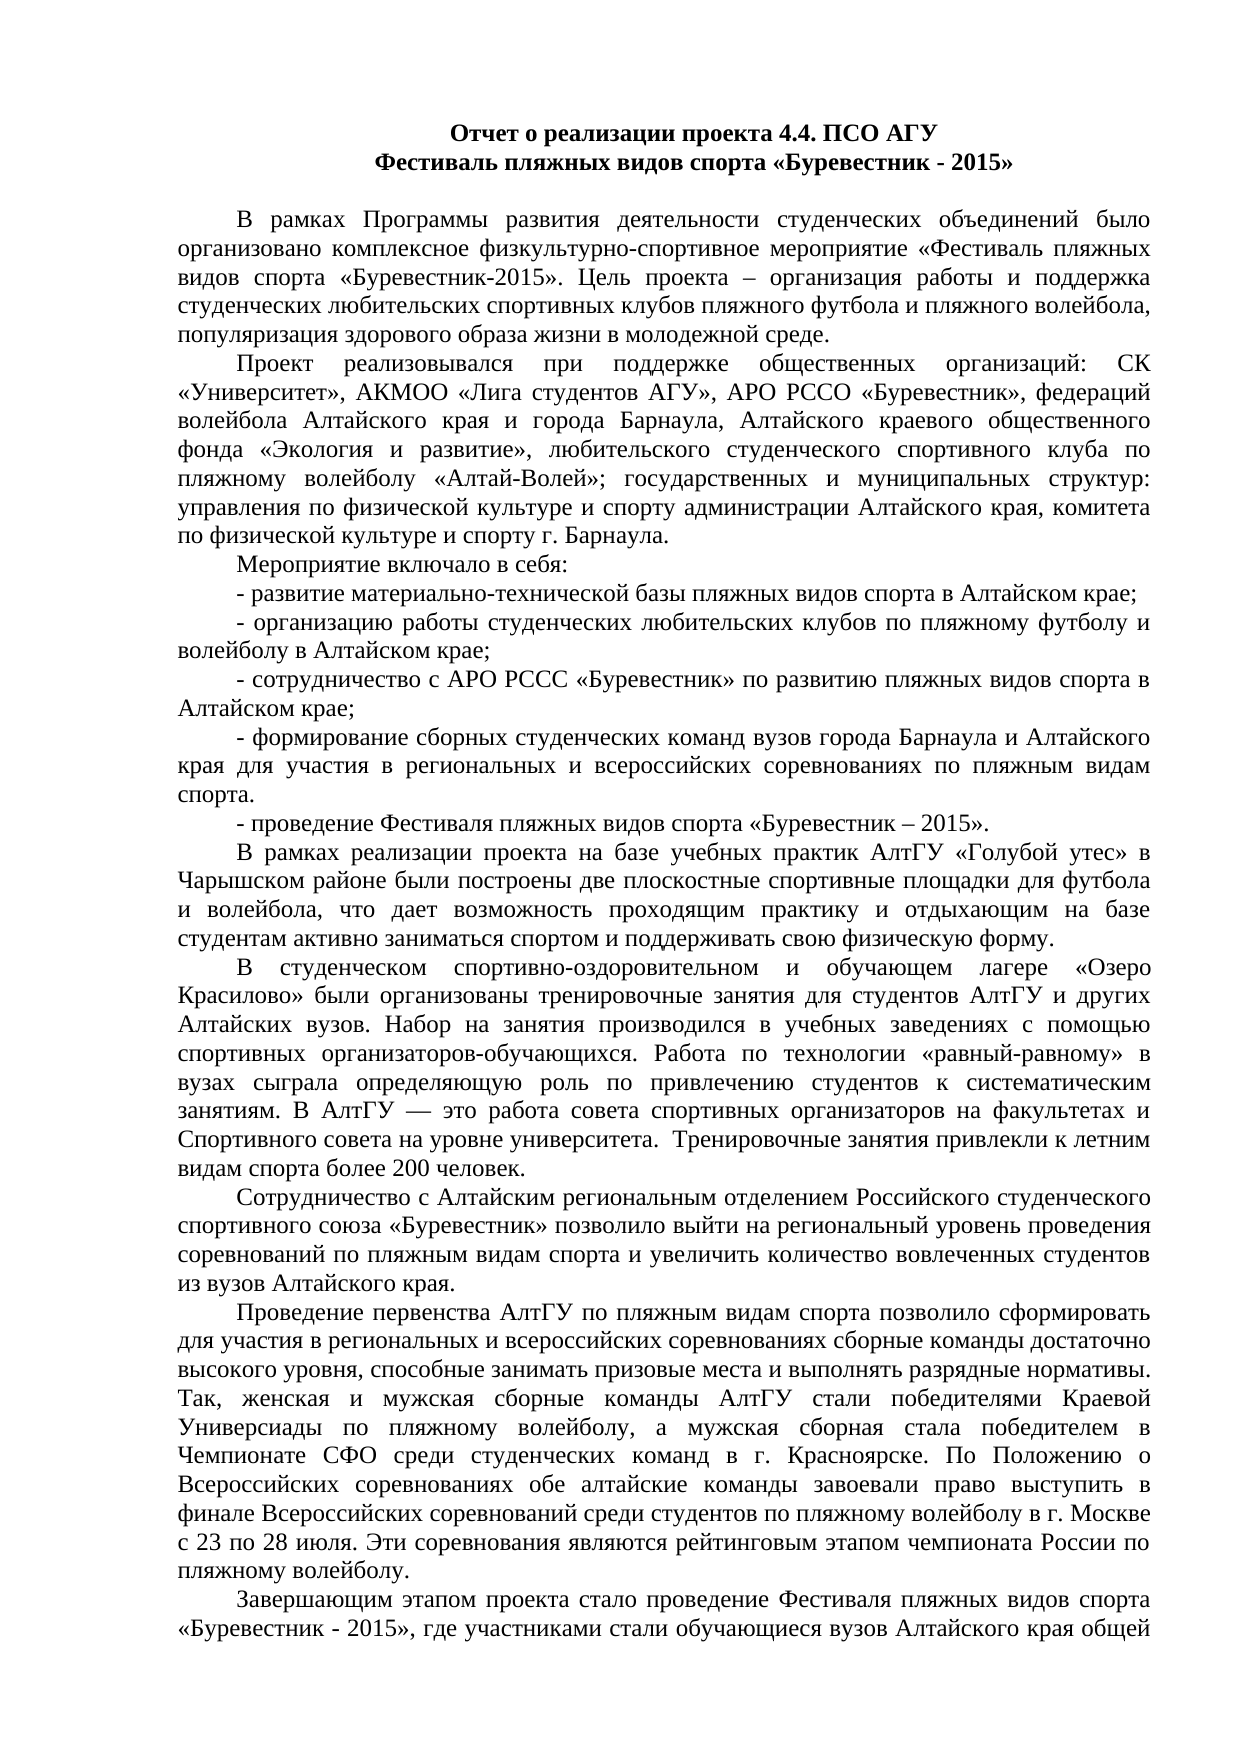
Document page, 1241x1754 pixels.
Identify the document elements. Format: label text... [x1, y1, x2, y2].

text - проведение Фестиваля пляжных видов спорта «Буревестник – 2015». [177, 808, 1152, 837]
text В рамках Программы развития деятельности студенческих объединений было организовано комплексное физкультурно-спортивное мероприятие «Фестиваль пляжных видов спорта «Буревестник-2015». Цель проекта – организация работы и поддержка студенческих любительских спортивных клубов пляжного футбола и пляжного волейбола, популяризация здорового образа жизни в молодежной среде. [177, 204, 1152, 348]
text Фестиваль пляжных видов спорта «Буревестник - 2015» [177, 147, 1152, 176]
text - развитие материально-технической базы пляжных видов спорта в Алтайском крае; [177, 578, 1152, 607]
text В рамках реализации проекта на базе учебных практик АлтГУ «Голубой утес» в Чарышском районе были построены две плоскостные спортивные площадки для футбола и волейбола, что дает возможность проходящим практику и отдыхающим на базе студентам активно заниматься спортом и поддерживать свою физическую форму. [177, 837, 1152, 952]
text Отчет о реализации проекта 4.4. ПСО АГУ [177, 118, 1152, 147]
text Проведение первенства АлтГУ по пляжным видам спорта позволило сформировать для участия в региональных и всероссийских соревнованиях сборные команды достаточно высокого уровня, способные занимать призовые места и выполнять разрядные нормативы. Так, женская и мужская сборные команды АлтГУ стали победителями Краевой Универсиады по пляжному волейболу, а мужская сборная стала победителем в Чемпионате СФО среди студенческих команд в г. Красноярске. По Положению о Всероссийских соревнованиях обе алтайские команды завоевали право выступить в финале Всероссийских соревнований среди студентов по пляжному волейболу в г. Москве с 23 по 28 июля. Эти соревнования являются рейтинговым этапом чемпионата России по пляжному волейболу. [177, 1297, 1152, 1584]
text Мероприятие включало в себя: [177, 549, 1152, 578]
text - формирование сборных студенческих команд вузов города Барнаула и Алтайского края для участия в региональных и всероссийских соревнованиях по пляжным видам спорта. [177, 722, 1152, 808]
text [177, 1584, 1152, 1642]
text - организацию работы студенческих любительских клубов по пляжному футболу и волейболу в Алтайском крае; [177, 607, 1152, 664]
text Сотрудничество с Алтайским региональным отделением Российского студенческого спортивного союза «Буревестник» позволило выйти на региональный уровень проведения соревнований по пляжным видам спорта и увеличить количество вовлеченных студентов из вузов Алтайского края. [177, 1182, 1152, 1297]
text - сотрудничество с АРО РССС «Буревестник» по развитию пляжных видов спорта в Алтайском крае; [177, 664, 1152, 722]
text Проект реализовывался при поддержке общественных организаций: СК «Университет», АКМОО «Лига студентов АГУ», АРО РССО «Буревестник», федераций волейбола Алтайского края и города Барнаула, Алтайского краевого общественного фонда «Экология и развитие», любительского студенческого спортивного клуба по пляжному волейболу «Алтай-Волей»; государственных и муниципальных структур: управления по физической культуре и спорту администрации Алтайского края, комитета по физической культуре и спорту г. Барнаула. [177, 348, 1152, 549]
text В студенческом спортивно-оздоровительном и обучающем лагере «Озеро Красилово» были организованы тренировочные занятия для студентов АлтГУ и других Алтайских вузов. Набор на занятия производился в учебных заведениях с помощью спортивных организаторов-обучающихся. Работа по технологии «равный-равному» в вузах сыграла определяющую роль по привлечению студентов к систематическим занятиям. В АлтГУ — это работа совета спортивных организаторов на факультетах и Спортивного совета на уровне университета. Тренировочные занятия привлекли к летним видам спорта более 200 человек. [177, 952, 1152, 1182]
